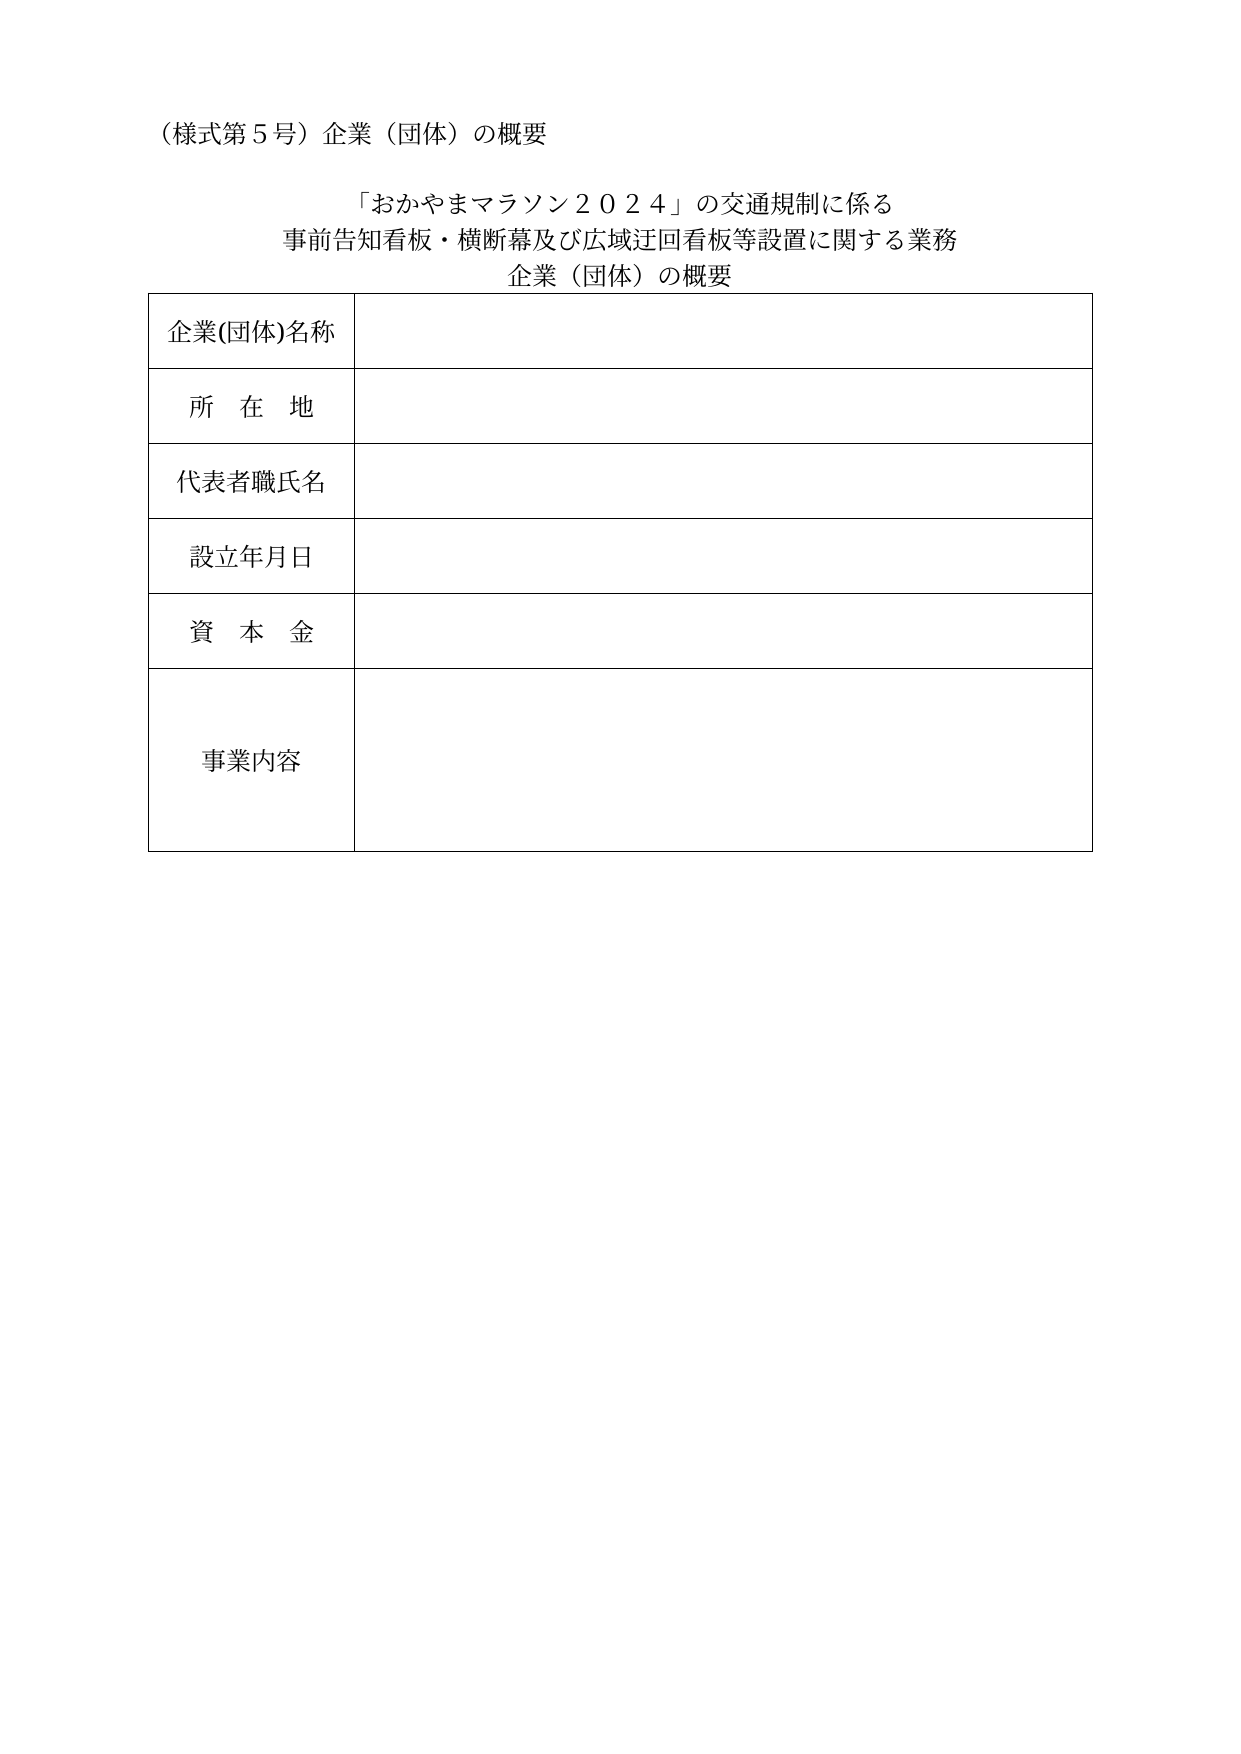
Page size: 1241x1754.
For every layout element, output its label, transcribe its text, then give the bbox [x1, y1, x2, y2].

table_header [355, 294, 1092, 368]
table_cell [355, 669, 1092, 851]
text 事前告知看板・横断幕及び広域迂回看板等設置に関する業務 [148, 221, 1092, 257]
table_cell 代表者職氏名 [149, 444, 354, 518]
table_cell [355, 444, 1092, 518]
table_cell 資 本 金 [149, 594, 354, 668]
table_header 企業(団体)名称 [149, 294, 354, 368]
table_cell [355, 369, 1092, 443]
subtitle （様式第５号）企業（団体）の概要 [148, 115, 1092, 151]
table_cell 所 在 地 [149, 369, 354, 443]
text 企業（団体）の概要 [148, 257, 1092, 293]
table_cell 事業内容 [149, 669, 354, 851]
table_cell 設立年月日 [149, 519, 354, 593]
table_cell [355, 594, 1092, 668]
table_cell [355, 519, 1092, 593]
text 「おかやまマラソン２０２４」の交通規制に係る [148, 185, 1092, 221]
